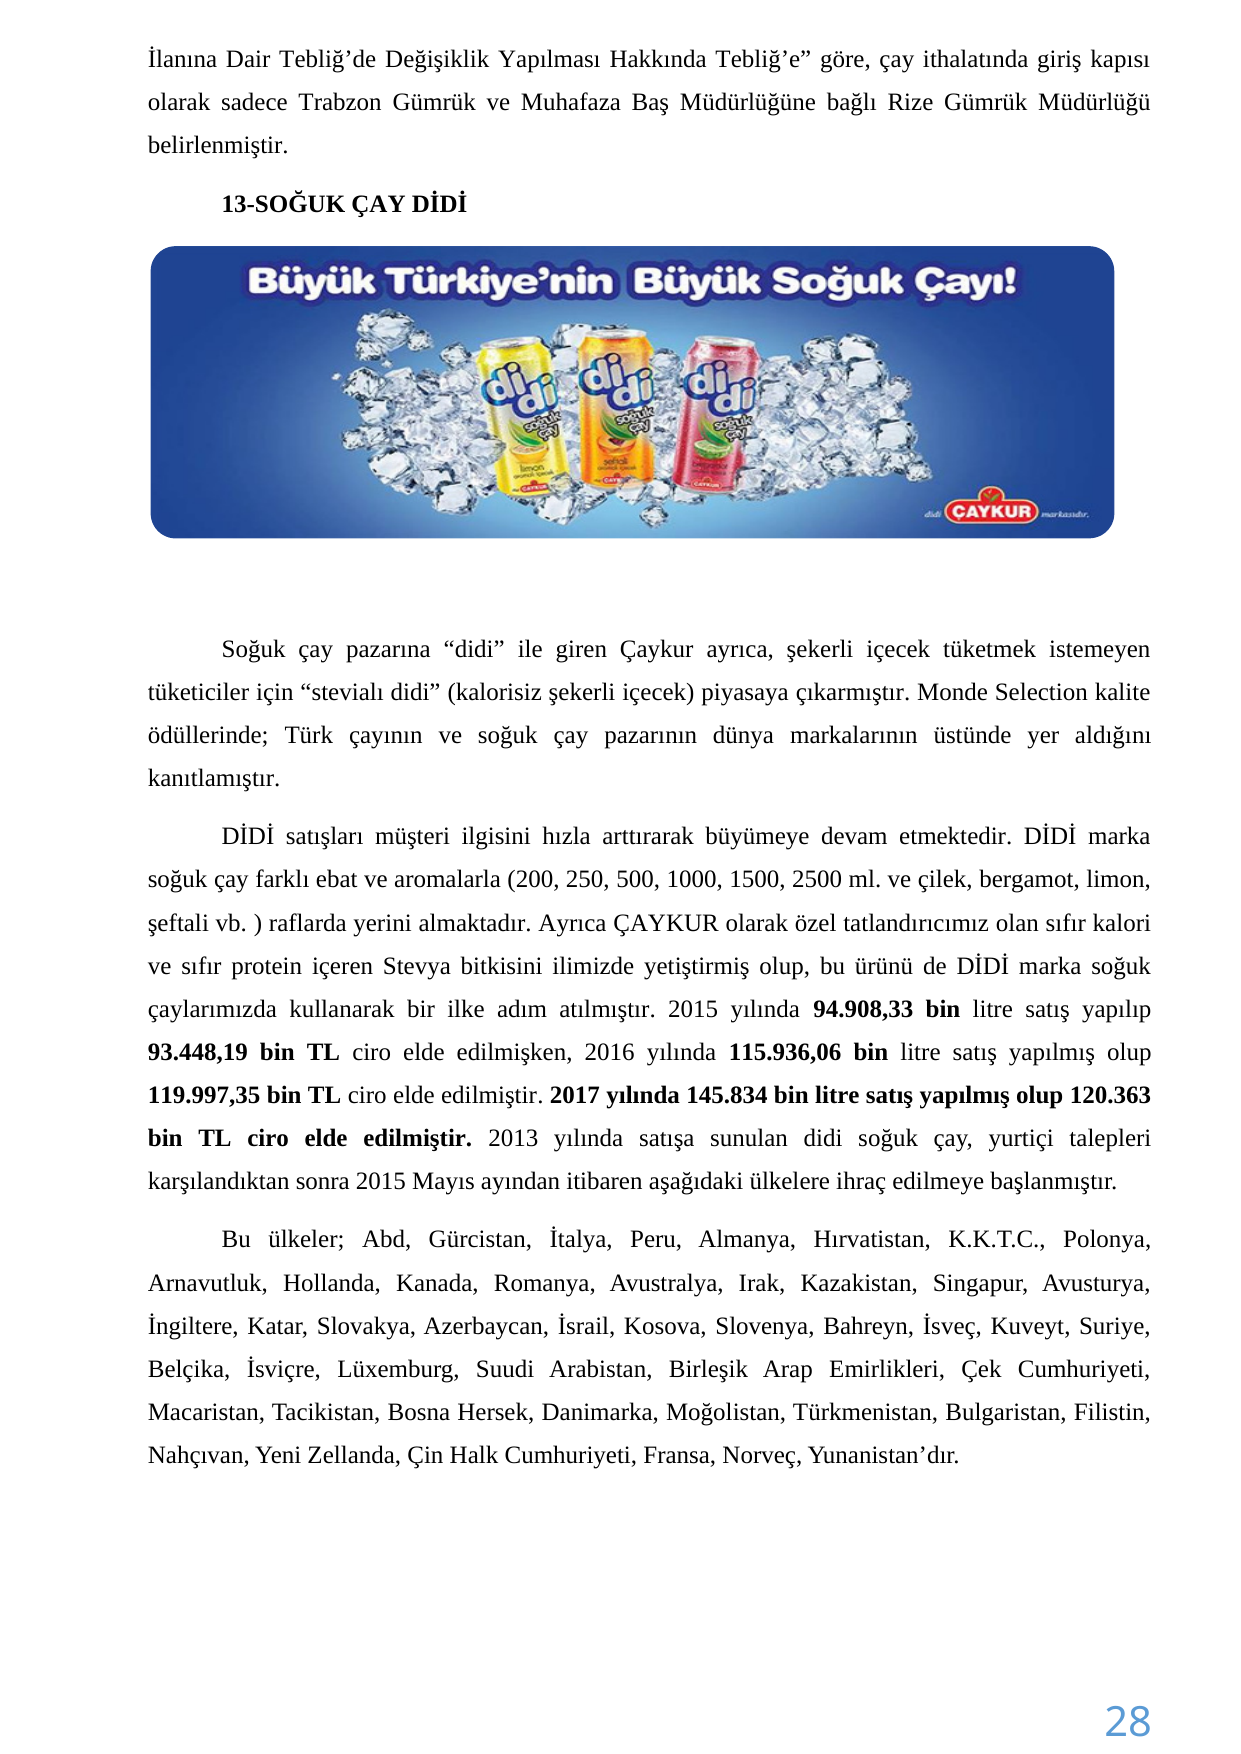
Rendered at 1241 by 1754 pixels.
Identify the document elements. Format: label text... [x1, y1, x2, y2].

text 13-SOĞUK ÇAY DİDİ [148, 189, 1152, 217]
text DİDİ satışları müşteri ilgisini hızla arttırarak büyümeye devam etmektedir. DİDİ marka soğuk çay farklı ebat ve aromalarla (200, 250, 500, 1000, 1500, 2500 ml. ve çilek, bergamot, limon, şeftali vb. ) raflarda yerini almaktadır. Ayrıca ÇAYKUR olarak özel tatlandırıcımız olan sıfır kalori ve sıfır protein içeren Stevya bitkisini ilimizde yetiştirmiş olup, bu ürünü de DİDİ marka soğuk çaylarımızda kullanarak bir ilke adım atılmıştır. 2015 yılında 94.908,33 bin litre satış yapılıp 93.448,19 bin TL ciro elde edilmişken, 2016 yılında 115.936,06 bin litre satış yapılmış olup 119.997,35 bin TL ciro elde edilmiştir. 2017 yılında 145.834 bin litre satış yapılmış olup 120.363 bin TL ciro elde edilmiştir. 2013 yılında satışa sunulan didi soğuk çay, yurtiçi talepleri karşılandıktan sonra 2015 Mayıs ayından itibaren aşağıdaki ülkelere ihraç edilmeye başlanmıştır. [148, 821, 1152, 1195]
text Soğuk çay pazarına “didi” ile giren Çaykur ayrıca, şekerli içecek tüketmek istemeyen tüketiciler için “stevialı didi” (kalorisiz şekerli içecek) piyasaya çıkarmıştır. Monde Selection kalite ödüllerinde; Türk çayının ve soğuk çay pazarının dünya markalarının üstünde yer aldığını kanıtlamıştır. [148, 634, 1152, 792]
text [148, 44, 1152, 159]
picture [150, 246, 1115, 539]
text Bu ülkeler; Abd, Gürcistan, İtalya, Peru, Almanya, Hırvatistan, K.K.T.C., Polonya, Arnavutluk, Hollanda, Kanada, Romanya, Avustralya, Irak, Kazakistan, Singapur, Avusturya, İngiltere, Katar, Slovakya, Azerbaycan, İsrail, Kosova, Slovenya, Bahreyn, İsveç, Kuveyt, Suriye, Belçika, İsviçre, Lüxemburg, Suudi Arabistan, Birleşik Arap Emirlikleri, Çek Cumhuriyeti, Macaristan, Tacikistan, Bosna Hersek, Danimarka, Moğolistan, Türkmenistan, Bulgaristan, Filistin, Nahçıvan, Yeni Zellanda, Çin Halk Cumhuriyeti, Fransa, Norveç, Yunanistan’dır. [148, 1224, 1152, 1469]
